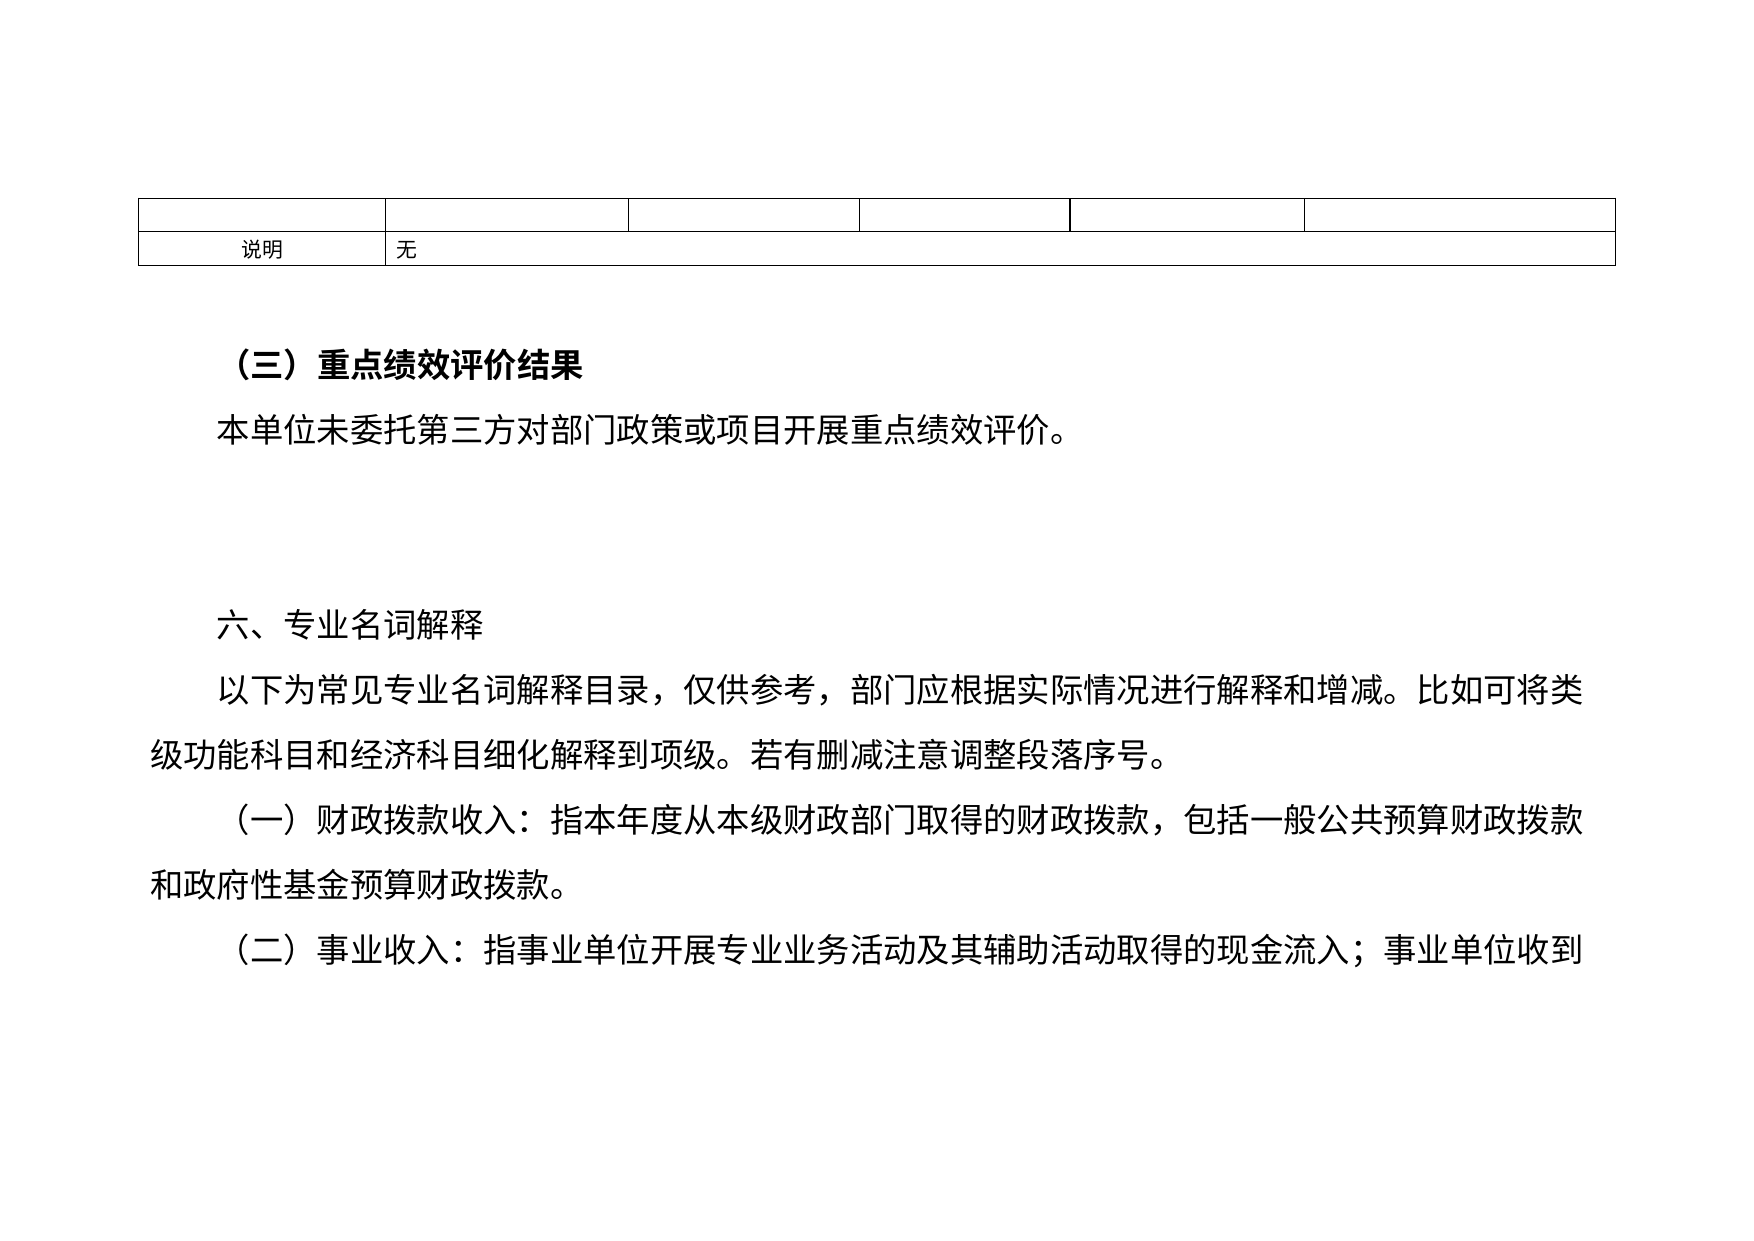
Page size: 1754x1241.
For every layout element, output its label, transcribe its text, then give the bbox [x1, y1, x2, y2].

text （三）重点绩效评价结果 [150, 331, 1604, 396]
table_cell 说明 [139, 232, 385, 265]
text 本单位未委托第三方对部门政策或项目开展重点绩效评价。 [150, 396, 1604, 461]
table_cell 无 [386, 232, 1615, 265]
table_cell [860, 199, 1069, 231]
text 以下为常见专业名词解释目录，仅供参考，部门应根据实际情况进行解释和增减。比如可将类级功能科目和经济科目细化解释到项级。若有删减注意调整段落序号。 [150, 656, 1604, 786]
table_cell [386, 199, 628, 231]
text 六、专业名词解释 [150, 591, 1604, 656]
text （一）财政拨款收入：指本年度从本级财政部门取得的财政拨款，包括一般公共预算财政拨款和政府性基金预算财政拨款。 [150, 786, 1604, 916]
table_cell [629, 199, 859, 231]
table_cell [1305, 199, 1615, 231]
table_cell [1071, 199, 1304, 231]
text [150, 916, 1604, 981]
